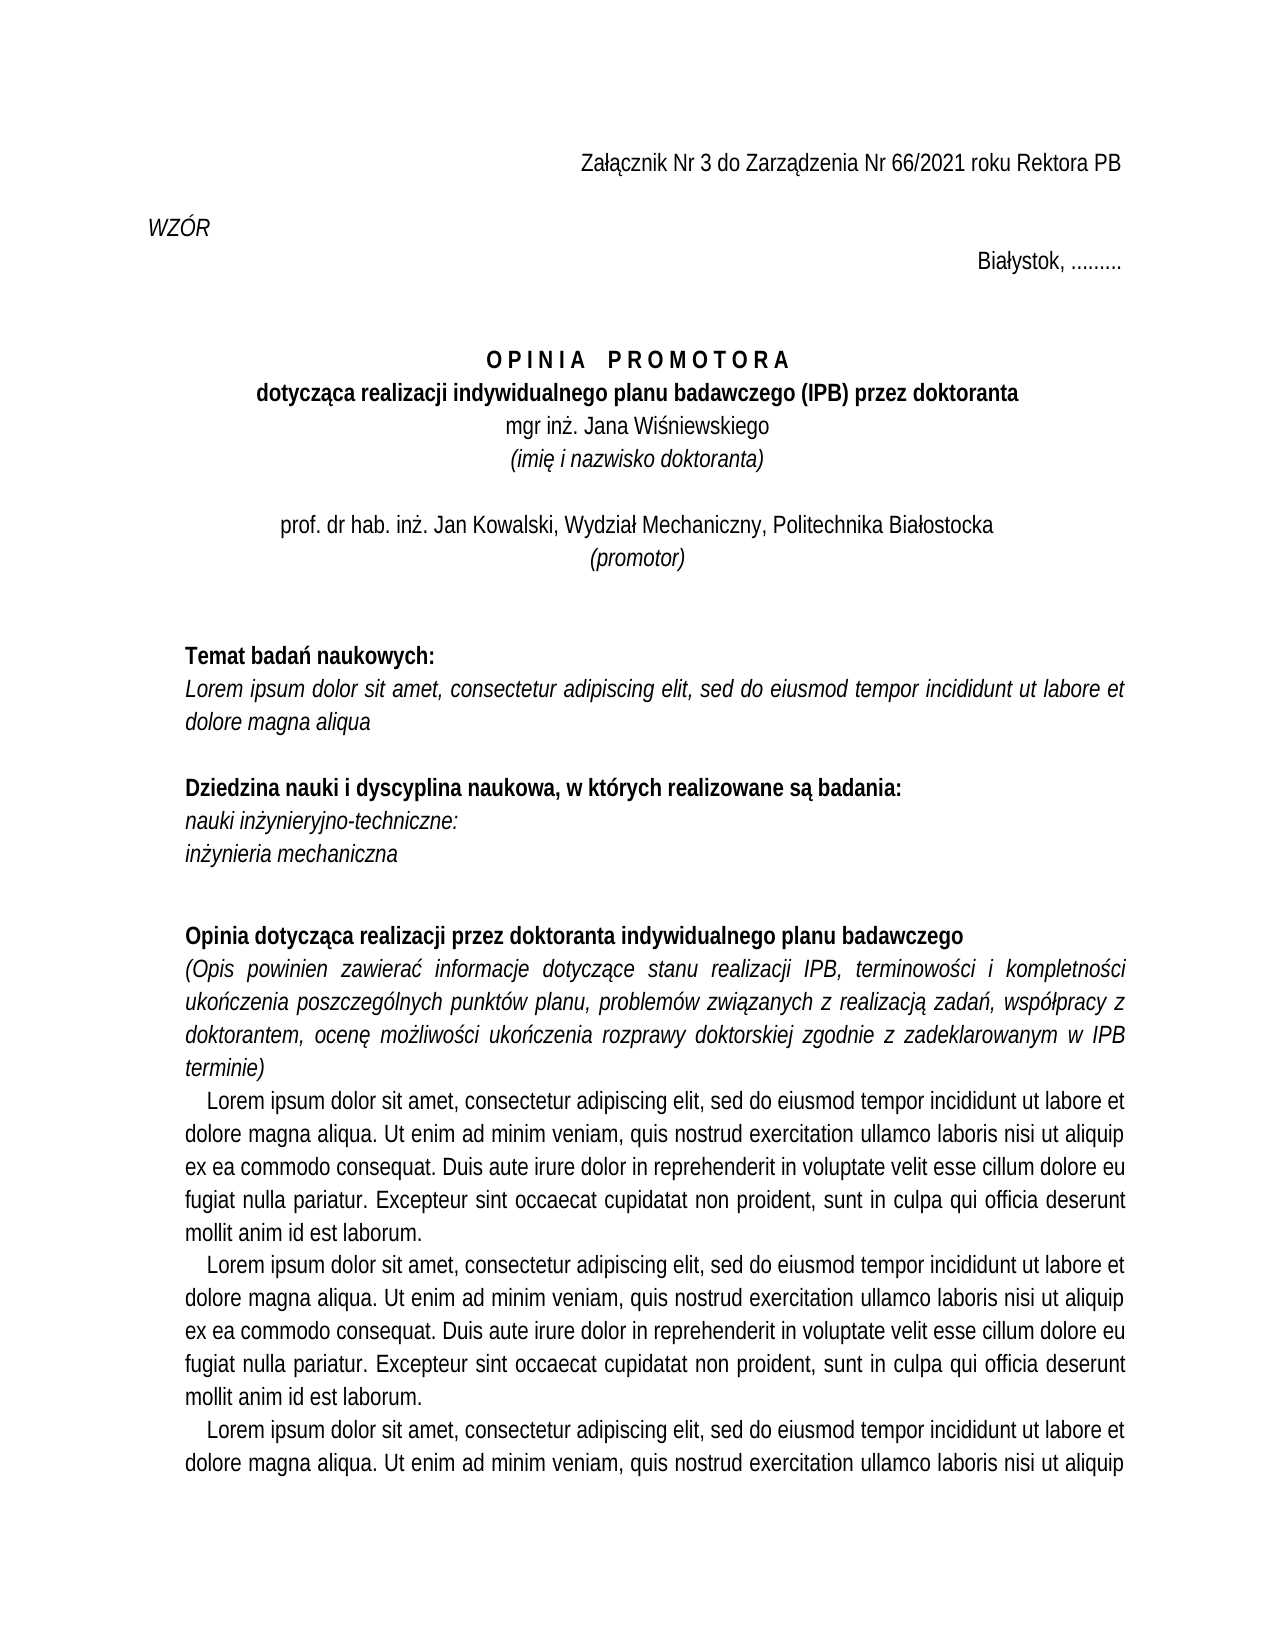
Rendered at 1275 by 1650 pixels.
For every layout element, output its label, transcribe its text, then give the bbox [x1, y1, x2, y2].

text (imię i nazwisko doktoranta) [148, 444, 1127, 472]
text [185, 1415, 1127, 1477]
text O P I N I A P R O M O T O R A [148, 345, 1127, 374]
text WZÓR [148, 213, 1122, 242]
text Temat badań naukowych: [185, 641, 1127, 670]
text inżynieria mechaniczna [185, 839, 1127, 867]
text prof. dr hab. inż. Jan Kowalski, Wydział Mechaniczny, Politechnika Białostocka [148, 510, 1127, 538]
text Załącznik Nr 3 do Zarządzenia Nr 66/2021 roku Rektora PB [148, 148, 1122, 176]
text Lorem ipsum dolor sit amet, consectetur adipiscing elit, sed do eiusmod tempor incididunt ut labore et dolore magna aliqua [185, 674, 1127, 736]
text dotycząca realizacji indywidualnego planu badawczego (IPB) przez doktoranta [148, 378, 1127, 407]
text (Opis powinien zawierać informacje dotyczące stanu realizacji IPB, terminowości i kompletności ukończenia poszczególnych punktów planu, problemów związanych z realizacją zadań, współpracy z doktorantem, ocenę możliwości ukończenia rozprawy doktorskiej zgodnie z zadeklarowanym w IPB terminie) [185, 954, 1127, 1082]
text Białystok, ......... [148, 246, 1122, 275]
list Opinia dotycząca realizacji przez doktoranta indywidualnego planu badawczego [185, 921, 1127, 950]
text nauki inżynieryjno-techniczne: [185, 806, 1127, 834]
text (promotor) [148, 543, 1127, 571]
text Dziedzina nauki i dyscyplina naukowa, w których realizowane są badania: [185, 773, 1127, 802]
text mgr inż. Jana Wiśniewskiego [148, 411, 1127, 439]
